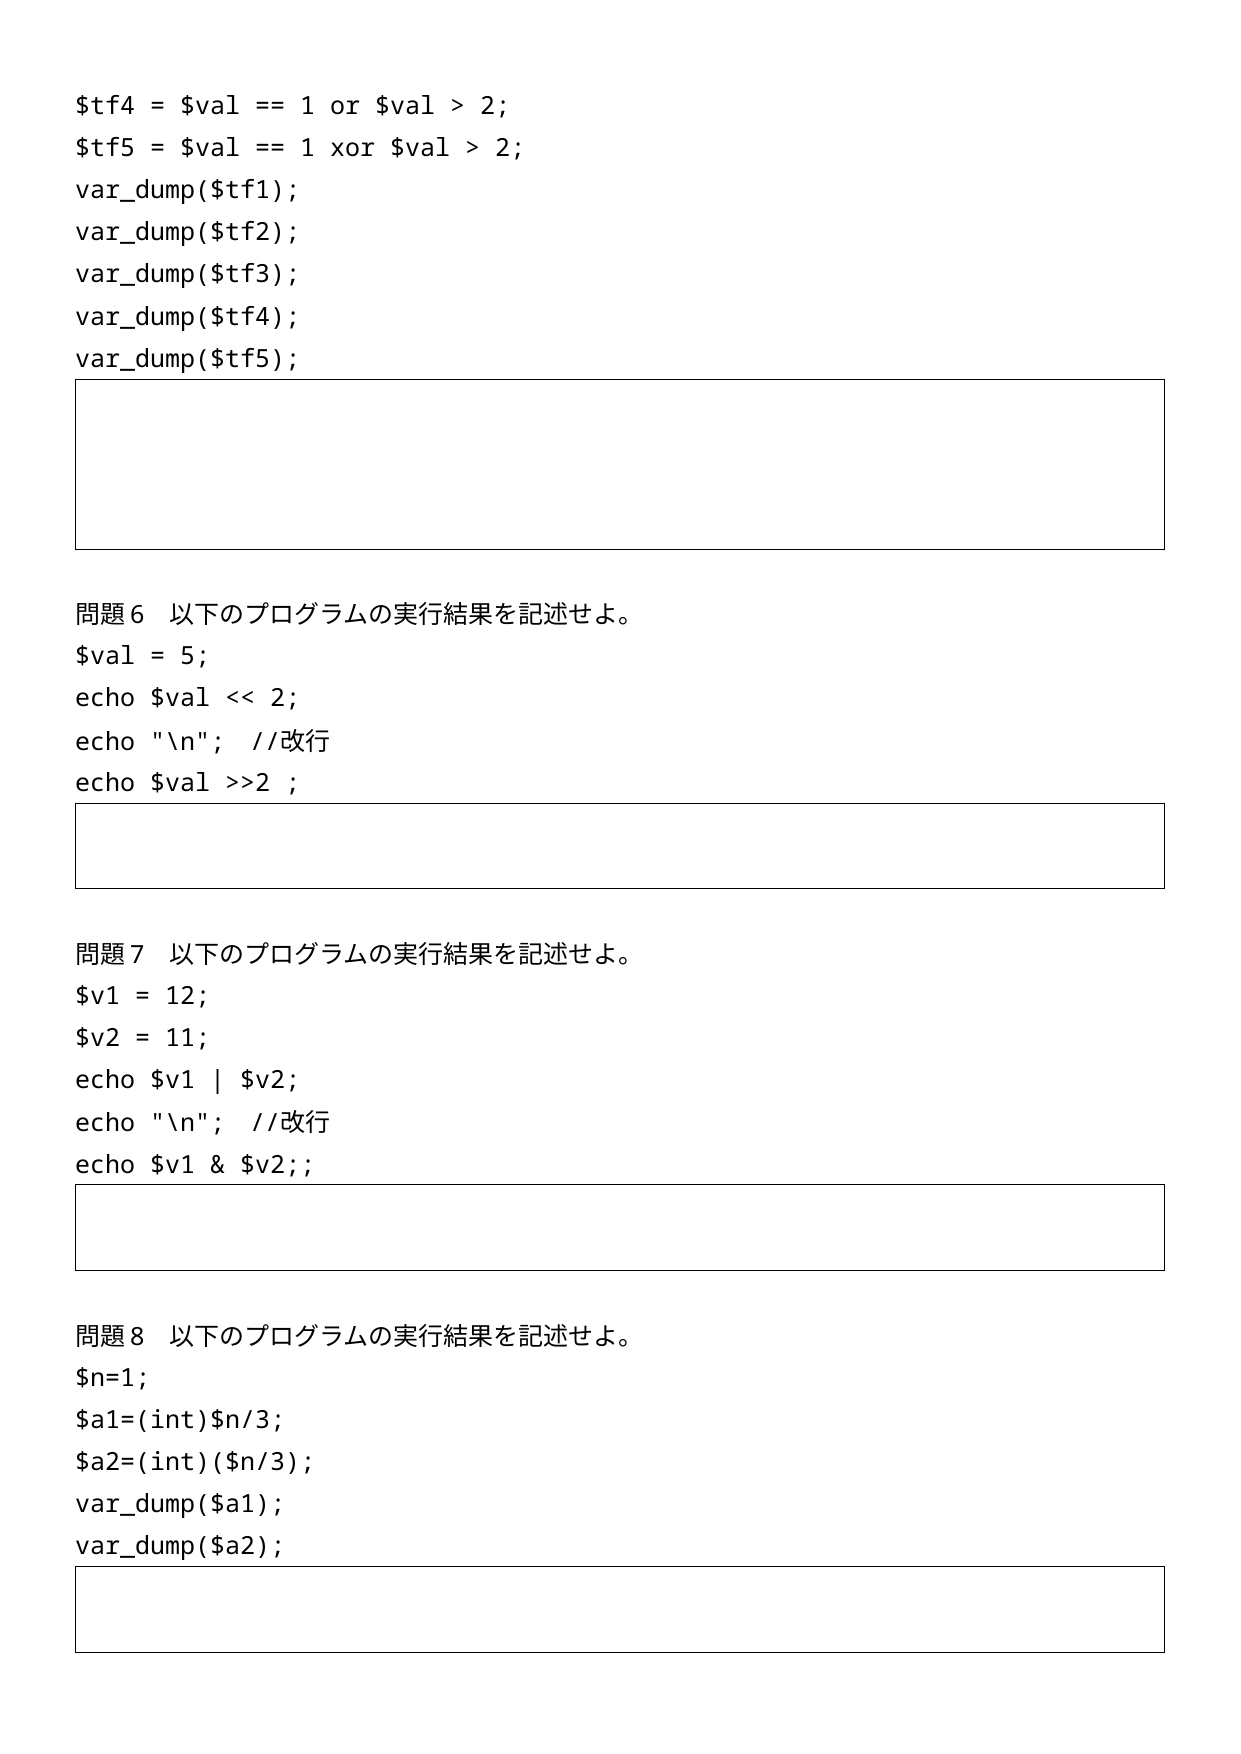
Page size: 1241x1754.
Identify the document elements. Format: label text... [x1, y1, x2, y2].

text $tf4 = $val == 1 or $val > 2; [75, 83, 1165, 126]
text var_dump($tf4); [75, 294, 1165, 336]
text $n=1; [75, 1355, 1165, 1397]
text $tf5 = $val == 1 xor $val > 2; [75, 126, 1165, 168]
text $v2 = 11; [75, 1016, 1165, 1058]
text echo $val >>2 ; [75, 760, 1165, 803]
table_header [76, 1567, 1164, 1652]
text 問題7 以下のプログラムの実行結果を記述せよ。 [75, 931, 1165, 973]
table_header [76, 1185, 1164, 1270]
text var_dump($a1); [75, 1482, 1165, 1524]
text 問題6 以下のプログラムの実行結果を記述せよ。 [75, 592, 1165, 634]
text var_dump($tf1); [75, 168, 1165, 210]
text $a1=(int)$n/3; [75, 1397, 1165, 1439]
text echo $val << 2; [75, 676, 1165, 718]
text var_dump($tf5); [75, 336, 1165, 379]
table_header [76, 804, 1164, 888]
text echo $v1 | $v2; [75, 1058, 1165, 1100]
text $a2=(int)($n/3); [75, 1439, 1165, 1482]
text 問題8 以下のプログラムの実行結果を記述せよ。 [75, 1313, 1165, 1355]
text $val = 5; [75, 634, 1165, 676]
text var_dump($tf2); [75, 210, 1165, 252]
text echo $v1 & $v2;; [75, 1142, 1165, 1184]
text echo "\n"; //改行 [75, 718, 1165, 760]
text echo "\n"; //改行 [75, 1100, 1165, 1142]
text var_dump($a2); [75, 1524, 1165, 1566]
text var_dump($tf3); [75, 252, 1165, 294]
table_header [76, 380, 1164, 548]
text $v1 = 12; [75, 973, 1165, 1016]
